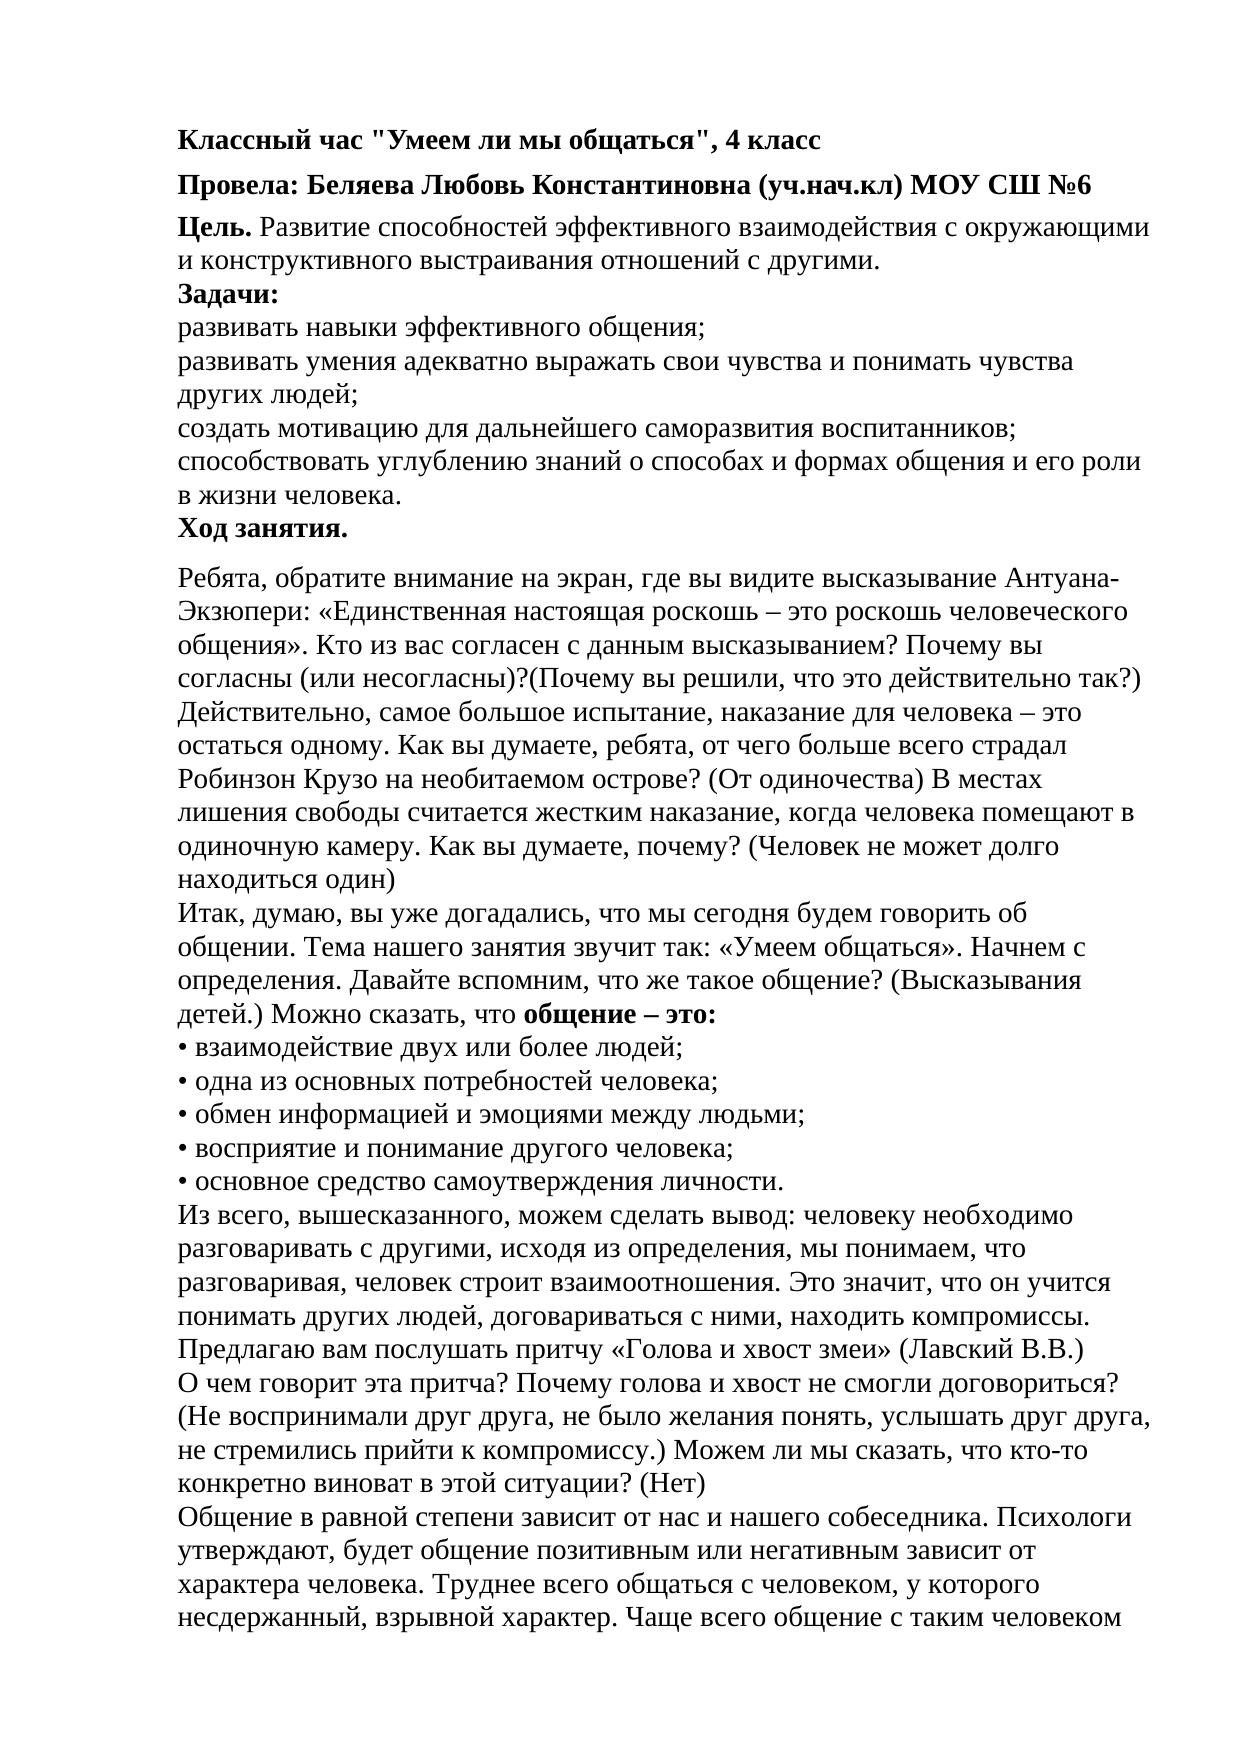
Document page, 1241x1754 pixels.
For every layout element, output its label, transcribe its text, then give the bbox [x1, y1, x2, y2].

text Ребята, обратите внимание на экран, где вы видите высказывание Антуана- Экзюпери: «Единственная настоящая роскошь – это роскошь человеческого общения». Кто из вас согласен с данным высказыванием? Почему вы согласны (или несогласны)?(Почему вы решили, что это действительно так?) Действительно, самое большое испытание, наказание для человека – это остаться одному. Как вы думаете, ребята, от чего больше всего страдал Робинзон Крузо на необитаемом острове? (От одиночества) В местах лишения свободы считается жестким наказание, когда человека помещают в одиночную камеру. Как вы думаете, почему? (Человек не может долго находиться один) Итак, думаю, вы уже догадались, что мы сегодня будем говорить об общении. Тема нашего занятия звучит так: «Умеем общаться». Начнем с определения. Давайте вспомним, что же такое общение? (Высказывания детей.) Можно сказать, что общение – это: [177, 560, 1152, 1029]
text Ход занятия. [177, 511, 1152, 544]
text Цель. Развитие способностей эффективного взаимодействия с окружающими и конструктивного выстраивания отношений с другими. Задачи: развивать навыки эффективного общения; развивать умения адекватно выражать свои чувства и понимать чувства других людей; создать мотивацию для дальнейшего саморазвития воспитанников; способствовать углублению знаний о способах и формах общения и его роли в жизни человека. [177, 209, 1152, 511]
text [177, 1029, 1152, 1633]
text Классный час "Умеем ли мы общаться", 4 класс [177, 118, 1152, 156]
text Провела: Беляева Любовь Константиновна (уч.нач.кл) МОУ СШ №6 [177, 163, 1152, 201]
